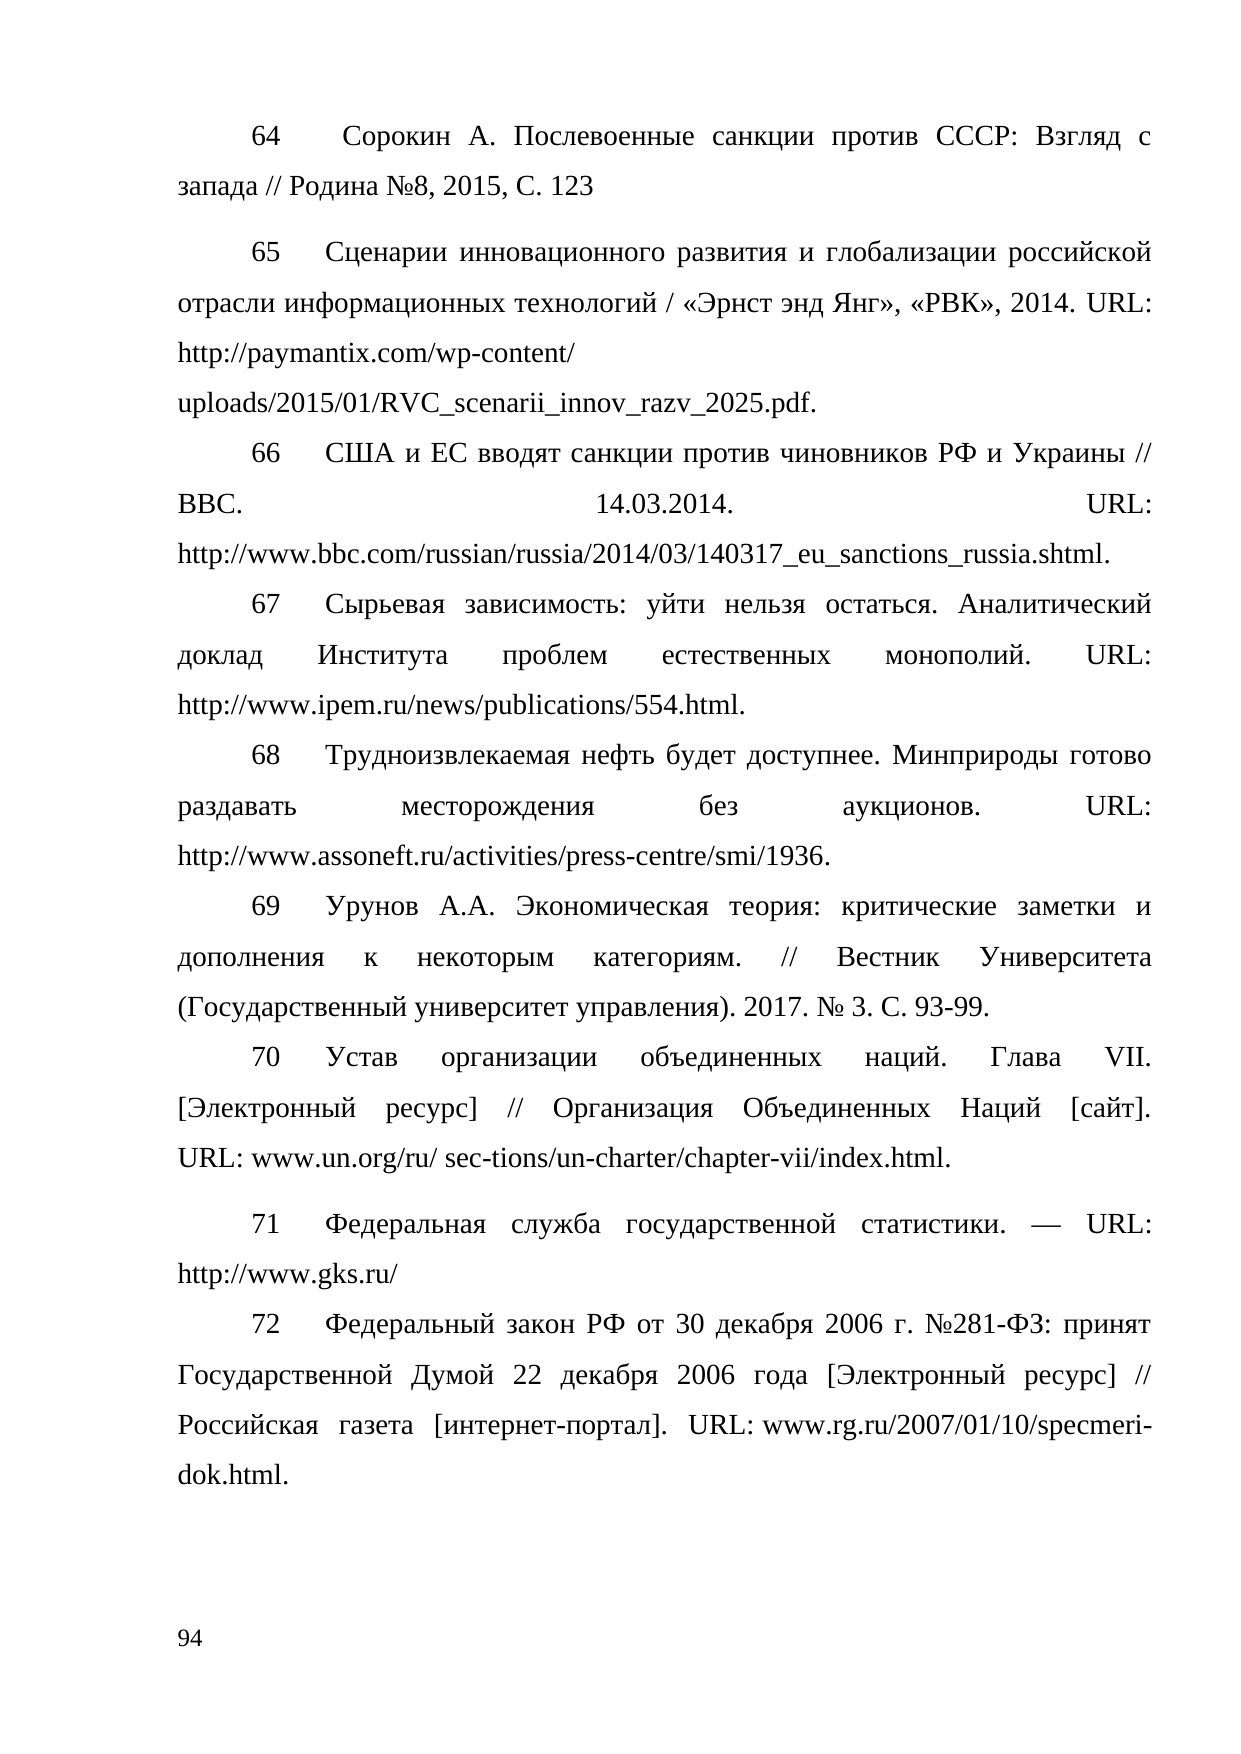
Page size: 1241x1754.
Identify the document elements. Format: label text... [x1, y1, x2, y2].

list Устав организации объединенных наций. Глава VII. [Электронный ресурс] // Организация Объединенных Наций [сайт]. URL: www.un.org/ru/ sec-tions/un-charter/chapter-vii/index.html. [177, 1039, 1152, 1090]
list Устав организации объединенных наций. Глава VII. [Электронный ресурс] // Организация Объединенных Наций [сайт]. URL: www.un.org/ru/ sec-tions/un-charter/chapter-vii/index.html. [177, 1123, 1152, 1173]
list Сорокин А. Послевоенные санкции против СССР: Взгляд с запада // Родина №8, 2015, С. 123 [177, 118, 1152, 202]
list США и ЕС вводят санкции против чиновников РФ и Украины // BBC. 14.03.2014. URL: http://www.bbc.com/russian/russia/2014/03/140317_eu_sanctions_russia.shtml. [177, 436, 1152, 570]
list Урунов А.А. Экономическая теория: критические заметки и дополнения к некоторым категориям. // Вестник Университета (Государственный университет управления). 2017. № 3. С. 93-99. [177, 888, 1152, 1023]
list Трудноизвлекаемая нефть будет доступнее. Минприроды готово раздавать месторождения без аукционов. URL: http://www.assoneft.ru/activities/press-centre/smi/1936. [177, 737, 1152, 872]
list Сценарии инновационного развития и глобализации российской отрасли информационных технологий / «Эрнст энд Янг», «РВК», 2014. URL: http://paymantix.com/wp-content/ uploads/2015/01/RVC_scenarii_innov_razv_2025.pdf. [177, 234, 1152, 419]
list Федеральный закон РФ от 30 декабря 2006 г. №281-ФЗ: принят Государственной Думой 22 декабря 2006 года [Электронный ресурс] // Российская газета [интернет-портал]. URL: www.rg.ru/2007/01/10/specmeri-dok.html. [177, 1390, 1152, 1491]
list Федеральный закон РФ от 30 декабря 2006 г. №281-ФЗ: принят Государственной Думой 22 декабря 2006 года [Электронный ресурс] // Российская газета [интернет-портал]. URL: www.rg.ru/2007/01/10/specmeri-dok.html. [177, 1307, 1152, 1357]
list Сырьевая зависимость: уйти нельзя остаться. Аналитический доклад Института проблем естественных монополий. URL: http://www.ipem.ru/news/publications/554.html. [177, 587, 1152, 721]
list Федеральная служба государственной статистики. — URL: http://www.gks.ru/ [177, 1206, 1152, 1290]
